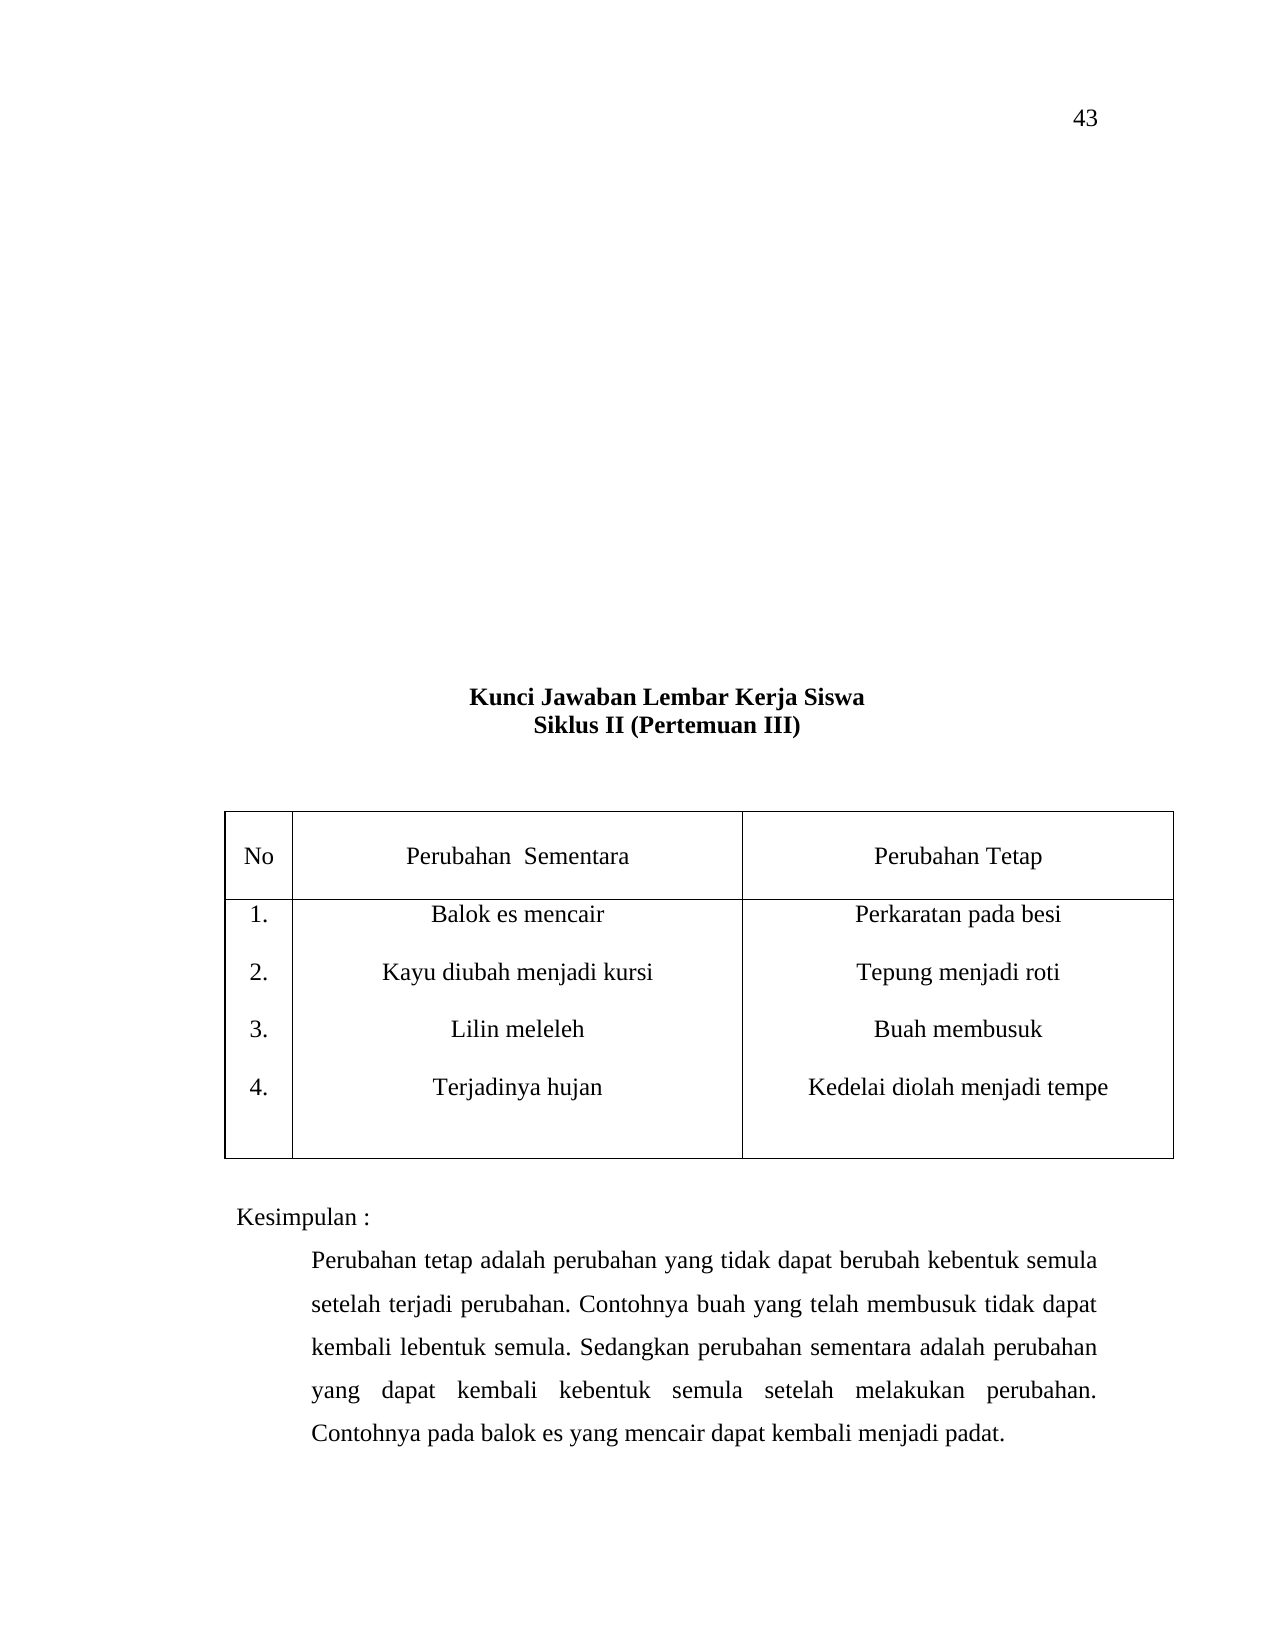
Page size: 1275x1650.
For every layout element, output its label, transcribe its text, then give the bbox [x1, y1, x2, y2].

text Kunci Jawaban Lembar Kerja Siswa [236, 682, 1098, 711]
table_cell Balok es mencair Kayu diubah menjadi kursi Lilin meleleh Terjadinya hujan [293, 900, 742, 1158]
table_header Perubahan Sementara [293, 812, 742, 898]
table_cell 1. 2. 3. 4. [226, 900, 292, 1158]
text Siklus II (Pertemuan III) [236, 711, 1098, 739]
table_header Perubahan Tetap [743, 812, 1173, 898]
text Perubahan tetap adalah perubahan yang tidak dapat berubah kebentuk semula setelah terjadi perubahan. Contohnya buah yang telah membusuk tidak dapat kembali lebentuk semula. Sedangkan perubahan sementara adalah perubahan yang dapat kembali kebentuk semula setelah melakukan perubahan. Contohnya pada balok es yang mencair dapat kembali menjadi padat. [311, 1246, 1098, 1447]
text Kesimpulan : [236, 1202, 1098, 1231]
table_cell Perkaratan pada besi Tepung menjadi roti Buah membusuk Kedelai diolah menjadi tempe [743, 900, 1173, 1158]
table_header No [226, 812, 292, 898]
